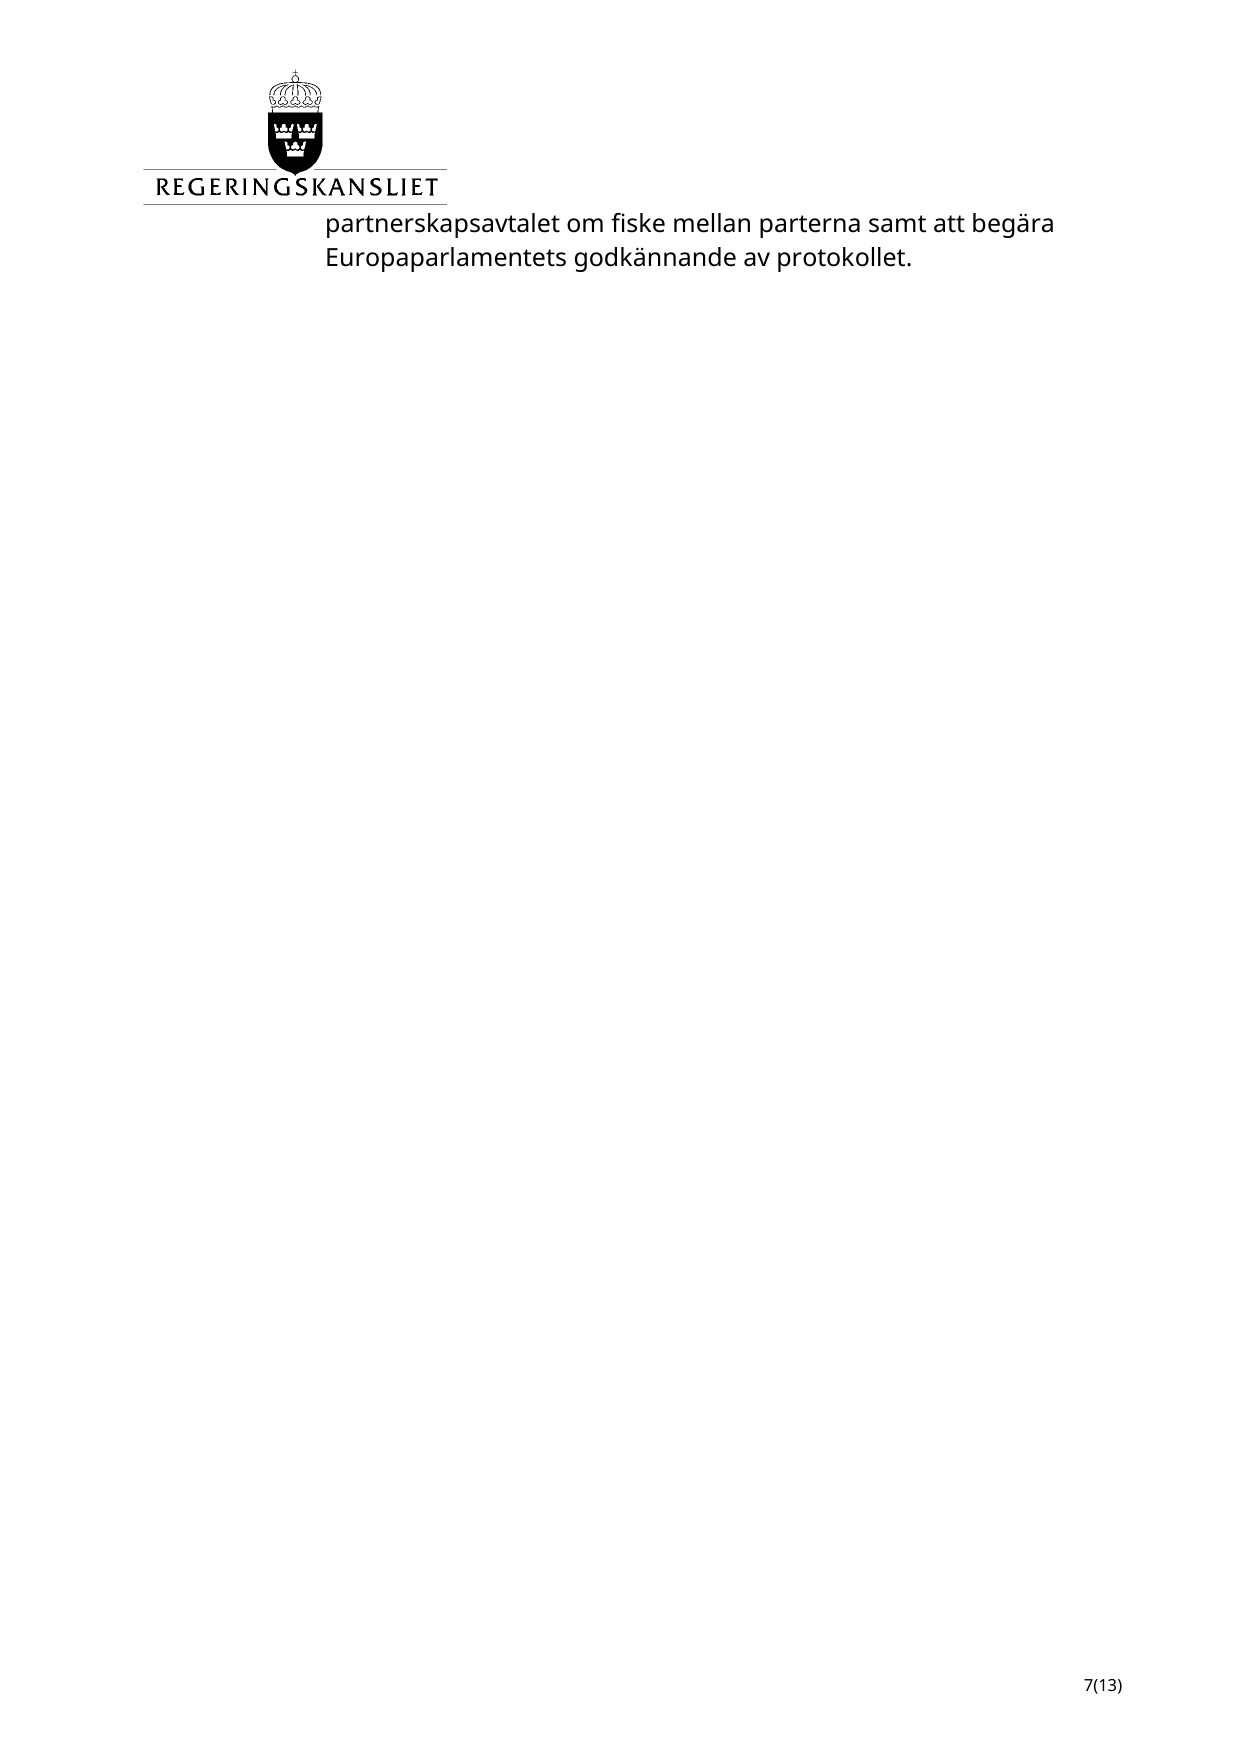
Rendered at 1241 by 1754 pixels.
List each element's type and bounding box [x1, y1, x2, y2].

text [325, 161, 1122, 273]
picture [141, 67, 449, 207]
